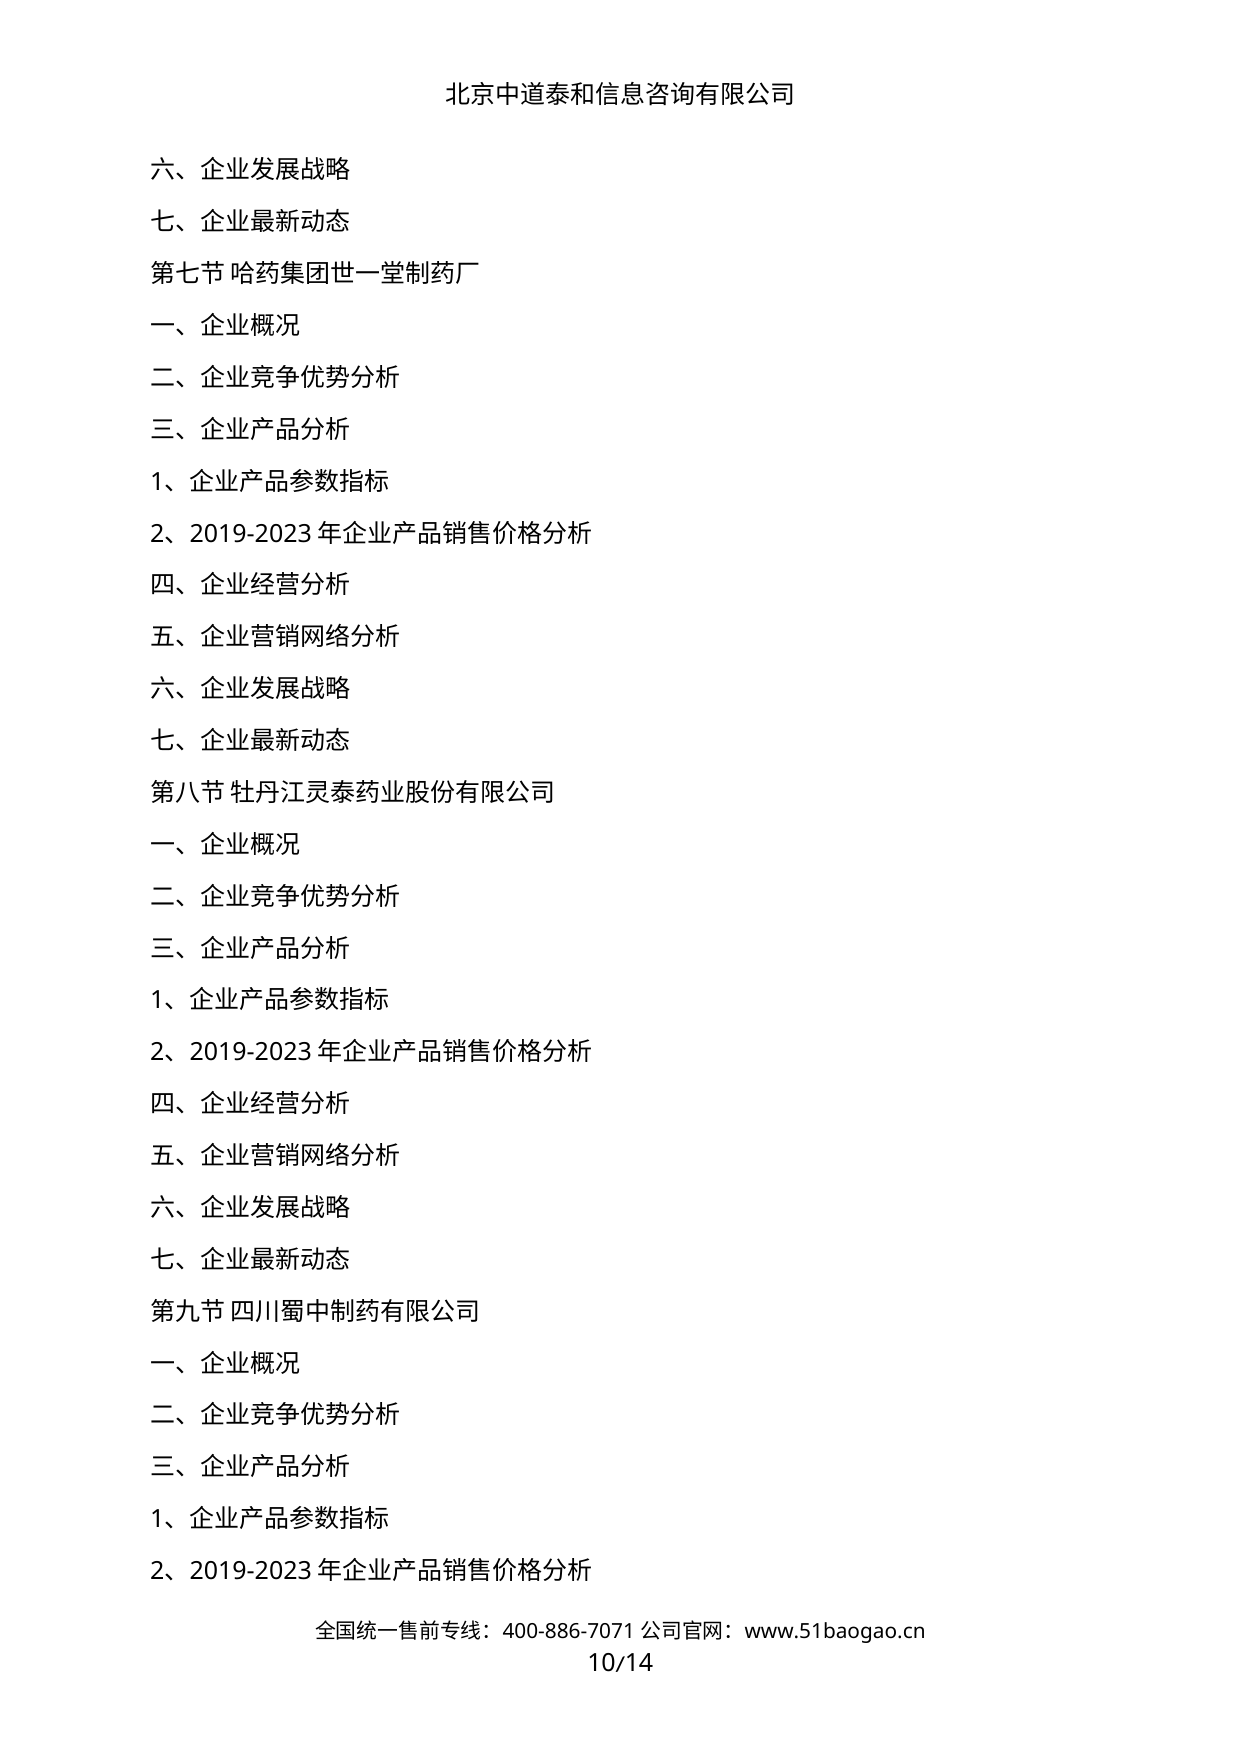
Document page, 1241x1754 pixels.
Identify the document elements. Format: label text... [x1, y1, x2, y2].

text 五、企业营销网络分析 [150, 1136, 1090, 1172]
text 第八节 牡丹江灵泰药业股份有限公司 [150, 772, 1090, 809]
text 2、2019-2023年企业产品销售价格分析 [150, 1032, 1090, 1068]
text 二、企业竞争优势分析 [150, 876, 1090, 912]
text 六、企业发展战略 [150, 1187, 1090, 1224]
text 二、企业竞争优势分析 [150, 357, 1090, 394]
text 五、企业营销网络分析 [150, 617, 1090, 653]
text 七、企业最新动态 [150, 1239, 1090, 1276]
text 第九节 四川蜀中制药有限公司 [150, 1291, 1090, 1327]
text 三、企业产品分析 [150, 1447, 1090, 1483]
text 三、企业产品分析 [150, 409, 1090, 446]
text 2、2019-2023年企业产品销售价格分析 [150, 513, 1090, 549]
text 二、企业竞争优势分析 [150, 1395, 1090, 1431]
text 四、企业经营分析 [150, 1084, 1090, 1120]
text 七、企业最新动态 [150, 202, 1090, 238]
text 六、企业发展战略 [150, 150, 1090, 186]
text 七、企业最新动态 [150, 721, 1090, 757]
text 一、企业概况 [150, 1343, 1090, 1379]
text 1、企业产品参数指标 [150, 1499, 1090, 1535]
text 一、企业概况 [150, 306, 1090, 342]
text 2、2019-2023年企业产品销售价格分析 [150, 1551, 1090, 1587]
text 三、企业产品分析 [150, 928, 1090, 964]
text 第七节 哈药集团世一堂制药厂 [150, 254, 1090, 290]
text 1、企业产品参数指标 [150, 980, 1090, 1016]
text 一、企业概况 [150, 824, 1090, 861]
text 四、企业经营分析 [150, 565, 1090, 601]
text 六、企业发展战略 [150, 669, 1090, 705]
text 1、企业产品参数指标 [150, 461, 1090, 497]
